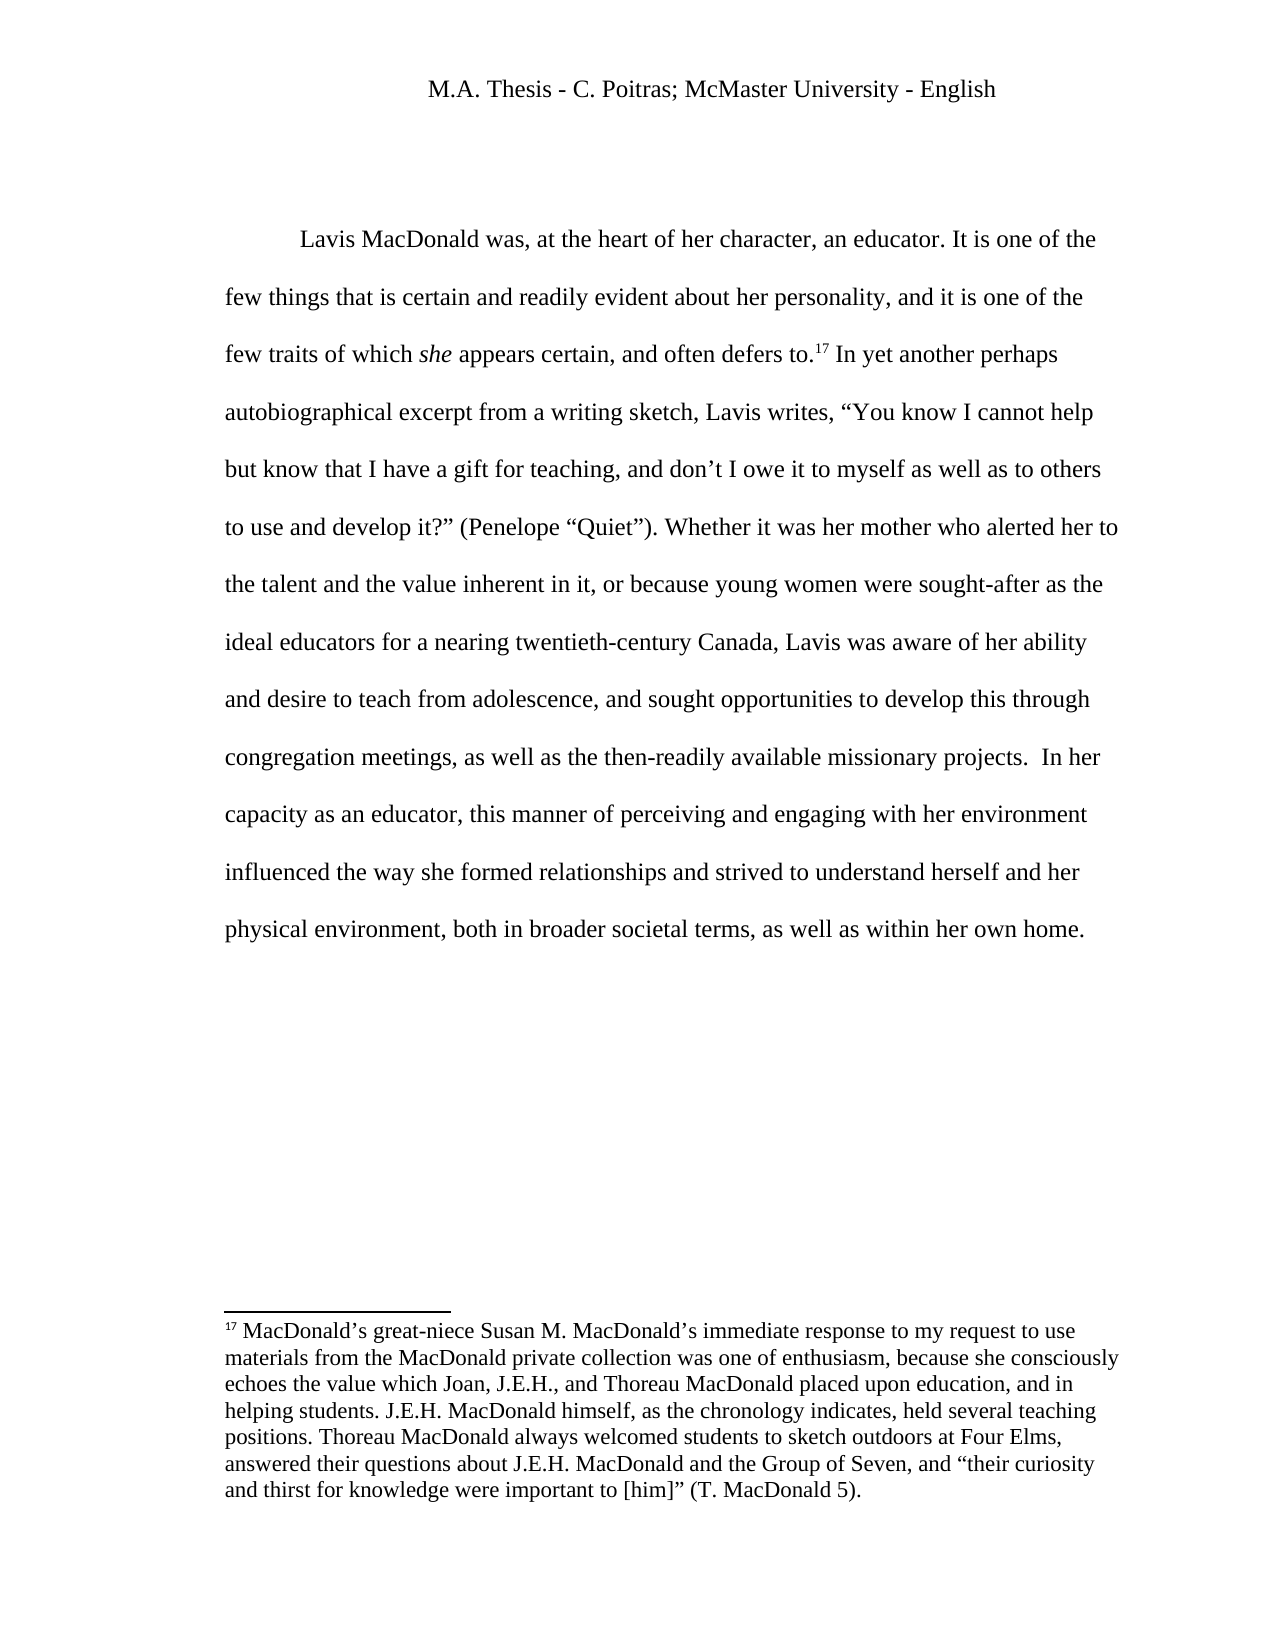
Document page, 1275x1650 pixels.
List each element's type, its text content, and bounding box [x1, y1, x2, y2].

text Lavis MacDonald was, at the heart of her character, an educator. It is one of the few things that is certain and readily evident about her personality, and it is one of the few traits of which she appears certain, and often defers to. In yet another perhaps autobiographical excerpt from a writing sketch, Lavis writes, “You know I cannot help but know that I have a gift for teaching, and don’t I owe it to myself as well as to others to use and develop it?” (Penelope “Quiet”). Whether it was her mother who alerted her to the talent and the value inherent in it, or because young women were sought-after as the ideal educators for a nearing twentieth-century Canada, Lavis was aware of her ability and desire to teach from adolescence, and sought opportunities to develop this through congregation meetings, as well as the then-readily available missionary projects. In her capacity as an educator, this manner of perceiving and engaging with her environment influenced the way she formed relationships and strived to understand herself and her physical environment, both in broader societal terms, as well as within her own home. [224, 224, 1127, 943]
